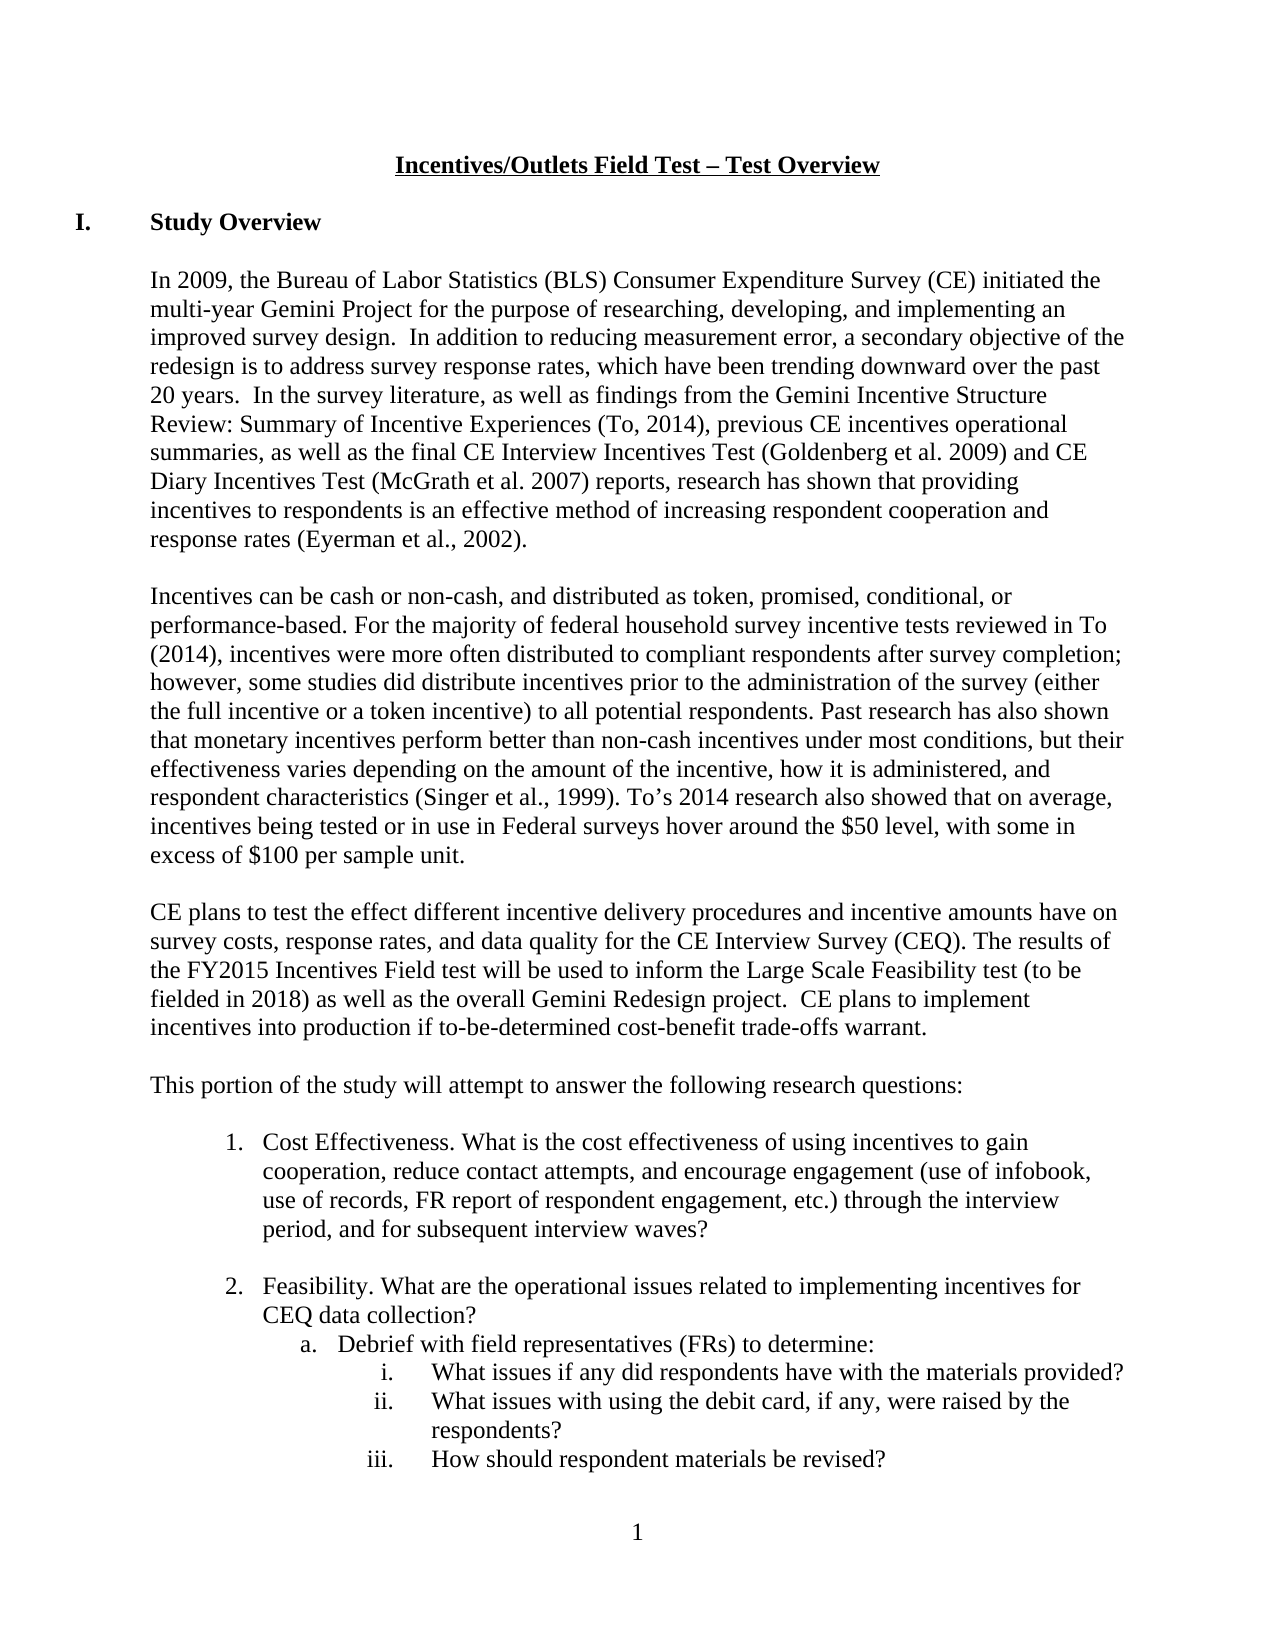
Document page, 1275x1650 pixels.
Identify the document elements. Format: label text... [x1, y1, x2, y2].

list In 2009, the Bureau of Labor Statistics (BLS) Consumer Expenditure Survey (CE) initiated the multi-year Gemini Project for the purpose of researching, developing, and implementing an improved survey design. In addition to reducing measurement error, a secondary objective of the redesign is to address survey response rates, which have been trending downward over the past 20 years. In the survey literature, as well as findings from the Gemini Incentive Structure Review: Summary of Incentive Experiences (To, 2014), previous CE incentives operational summaries, as well as the final CE Interview Incentives Test (Goldenberg et al. 2009) and CE Diary Incentives Test (McGrath et al. 2007) reports, research has shown that providing incentives to respondents is an effective method of increasing respondent cooperation and response rates (Eyerman et al., 2002). [150, 265, 1125, 552]
list Study Overview [75, 207, 1181, 236]
list What issues if any did respondents have with the materials provided? [394, 1357, 1125, 1386]
list Cost Effectiveness. What is the cost effectiveness of using incentives to gain cooperation, reduce contact attempts, and encourage engagement (use of infobook, use of records, FR report of respondent engagement, etc.) through the interview period, and for subsequent interview waves? [225, 1127, 1125, 1242]
list CE plans to test the effect different incentive delivery procedures and incentive amounts have on survey costs, response rates, and data quality for the CE Interview Survey (CEQ). The results of the FY2015 Incentives Field test will be used to inform the Large Scale Feasibility test (to be fielded in 2018) as well as the overall Gemini Redesign project. CE plans to implement incentives into production if to-be-determined cost-benefit trade-offs warrant. [150, 897, 1125, 1041]
text This portion of the study will attempt to answer the following research questions: [150, 1070, 1125, 1099]
list Feasibility. What are the operational issues related to implementing incentives for CEQ data collection? [225, 1271, 1125, 1329]
list Debrief with field representatives (FRs) to determine: [300, 1329, 1125, 1357]
list What issues with using the debit card, if any, were raised by the respondents? [394, 1386, 1125, 1444]
list Incentives can be cash or non-cash, and distributed as token, promised, conditional, or performance-based. For the majority of federal household survey incentive tests reviewed in To (2014), incentives were more often distributed to compliant respondents after survey completion; however, some studies did distribute incentives prior to the administration of the survey (either the full incentive or a token incentive) to all potential respondents. Past research has also shown that monetary incentives perform better than non-cash incentives under most conditions, but their effectiveness varies depending on the amount of the incentive, how it is administered, and respondent characteristics (Singer et al., 1999). To’s 2014 research also showed that on average, incentives being tested or in use in Federal surveys hover around the $50 level, with some in excess of $100 per sample unit. [150, 581, 1125, 869]
text Incentives/Outlets Field Test – Test Overview [150, 150, 1125, 179]
list How should respondent materials be revised? [394, 1444, 1125, 1472]
